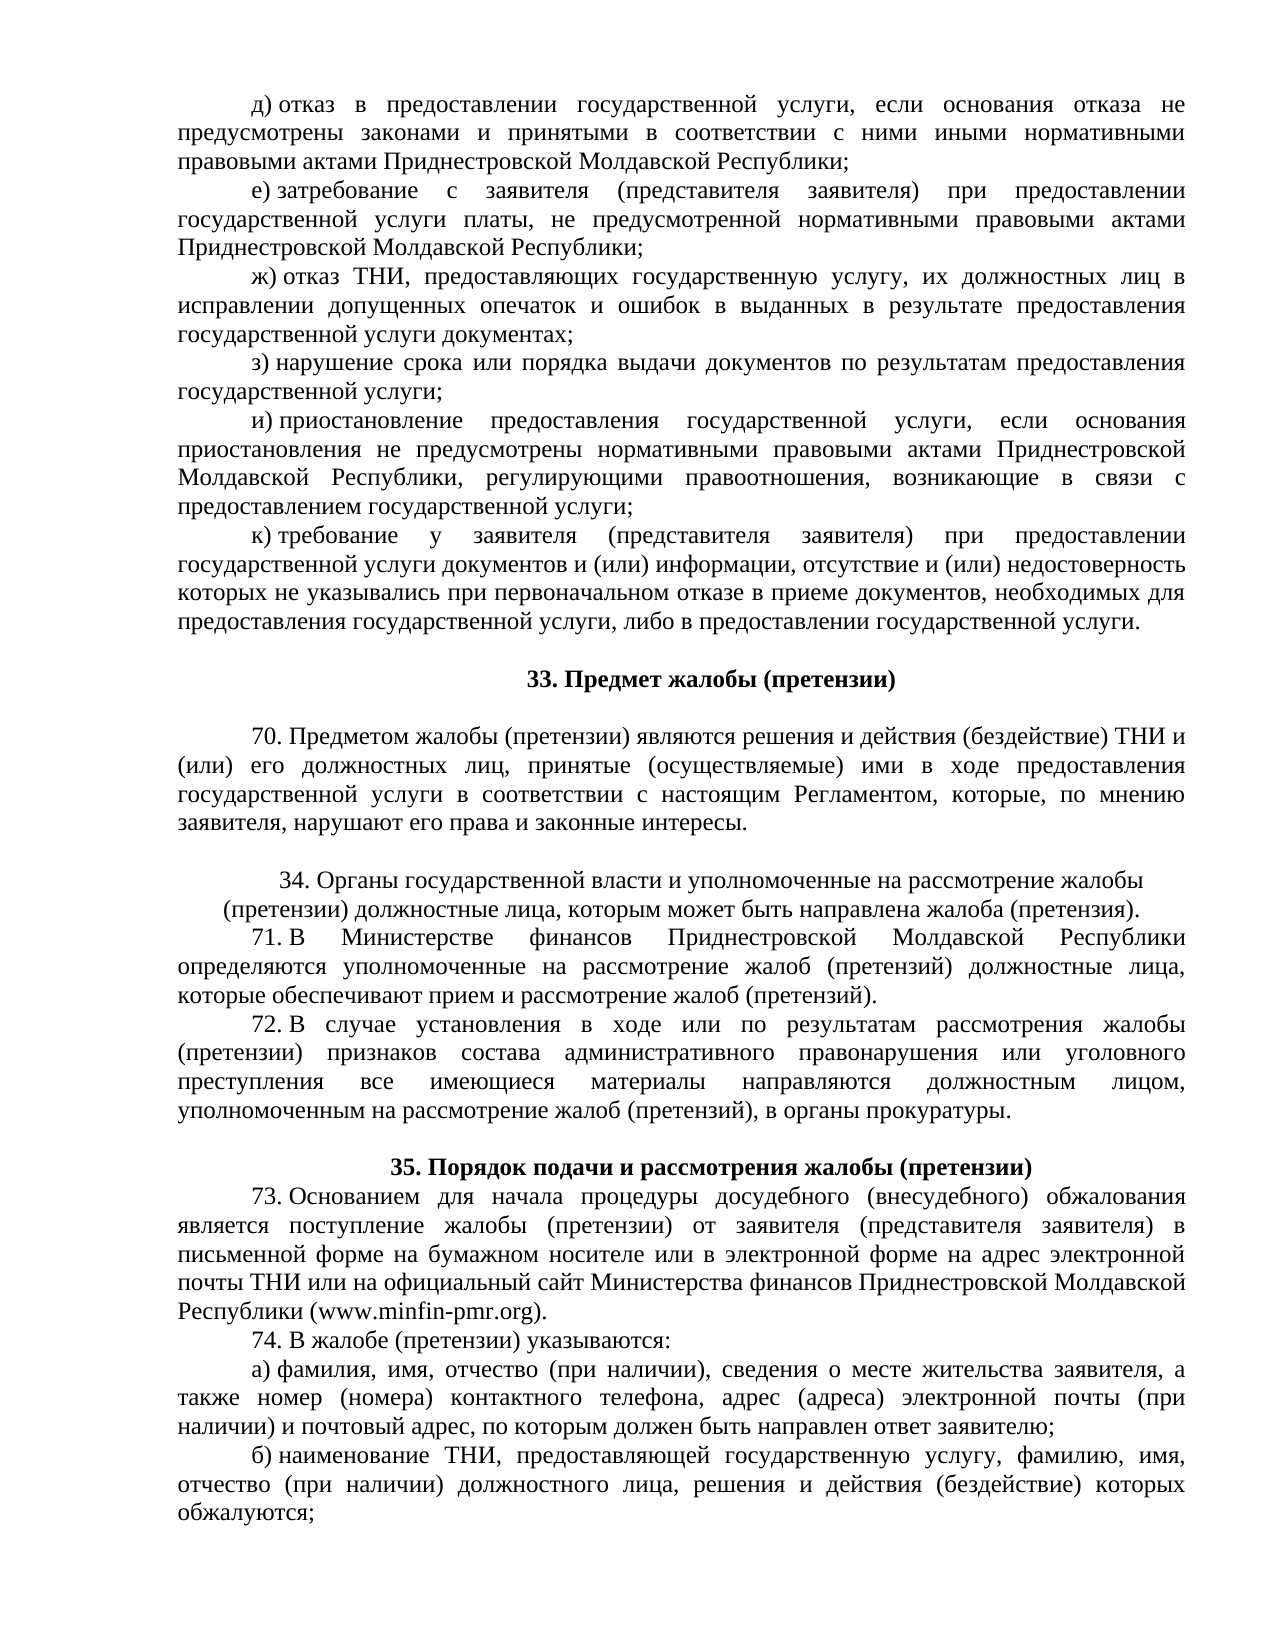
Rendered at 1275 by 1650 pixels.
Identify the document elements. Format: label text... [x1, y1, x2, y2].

text 74. В жалобе (претензии) указываются: [177, 1325, 1186, 1354]
text е) затребование с заявителя (представителя заявителя) при предоставлении государственной услуги платы, не предусмотренной нормативными правовыми актами Приднестровской Молдавской Республики; [177, 175, 1186, 261]
text б) наименование ТНИ, предоставляющей государственную услугу, фамилию, имя, отчество (при наличии) должностного лица, решения и действия (бездействие) которых обжалуются; [177, 1440, 1186, 1526]
text ж) отказ ТНИ, предоставляющих государственную услугу, их должностных лиц в исправлении допущенных опечаток и ошибок в выданных в результате предоставления государственной услуги документах; [177, 261, 1186, 347]
text а) фамилия, имя, отчество (при наличии), сведения о месте жительства заявителя, а также номер (номера) контактного телефона, адрес (адреса) электронной почты (при наличии) и почтовый адрес, по которым должен быть направлен ответ заявителю; [177, 1354, 1186, 1440]
text 71. В Министерстве финансов Приднестровской Молдавской Республики определяются уполномоченные на рассмотрение жалоб (претензий) должностные лица, которые обеспечивают прием и рассмотрение жалоб (претензий). [177, 922, 1186, 1009]
text к) требование у заявителя (представителя заявителя) при предоставлении государственной услуги документов и (или) информации, отсутствие и (или) недостоверность которых не указывались при первоначальном отказе в приеме документов, необходимых для предоставления государственной услуги, либо в предоставлении государственной услуги. [177, 520, 1186, 635]
text 72. В случае установления в ходе или по результатам рассмотрения жалобы (претензии) признаков состава административного правонарушения или уголовного преступления все имеющиеся материалы направляются должностным лицом, уполномоченным на рассмотрение жалоб (претензий), в органы прокуратуры. [177, 1009, 1186, 1124]
text з) нарушение срока или порядка выдачи документов по результатам предоставления государственной услуги; [177, 347, 1186, 405]
text 33. Предмет жалобы (претензии) [177, 664, 1186, 692]
text д) отказ в предоставлении государственной услуги, если основания отказа не предусмотрены законами и принятыми в соответствии с ними иными нормативными правовыми актами Приднестровской Молдавской Республики; [177, 89, 1186, 175]
text 70. Предметом жалобы (претензии) являются решения и действия (бездействие) ТНИ и (или) его должностных лиц, принятые (осуществляемые) ими в ходе предоставления государственной услуги в соответствии с настоящим Регламентом, которые, по мнению заявителя, нарушают его права и законные интересы. [177, 721, 1186, 836]
text 34. Органы государственной власти и уполномоченные на рассмотрение жалобы (претензии) должностные лица, которым может быть направлена жалоба (претензия). [177, 865, 1186, 922]
text 73. Основанием для начала процедуры досудебного (внесудебного) обжалования является поступление жалобы (претензии) от заявителя (представителя заявителя) в письменной форме на бумажном носителе или в электронной форме на адрес электронной почты ТНИ или на официальный сайт Министерства финансов Приднестровской Молдавской Республики (www.minfin-pmr.org). [177, 1181, 1186, 1325]
text и) приостановление предоставления государственной услуги, если основания приостановления не предусмотрены нормативными правовыми актами Приднестровской Молдавской Республики, регулирующими правоотношения, возникающие в связи с предоставлением государственной услуги; [177, 405, 1186, 520]
text 35. Порядок подачи и рассмотрения жалобы (претензии) [177, 1152, 1186, 1181]
